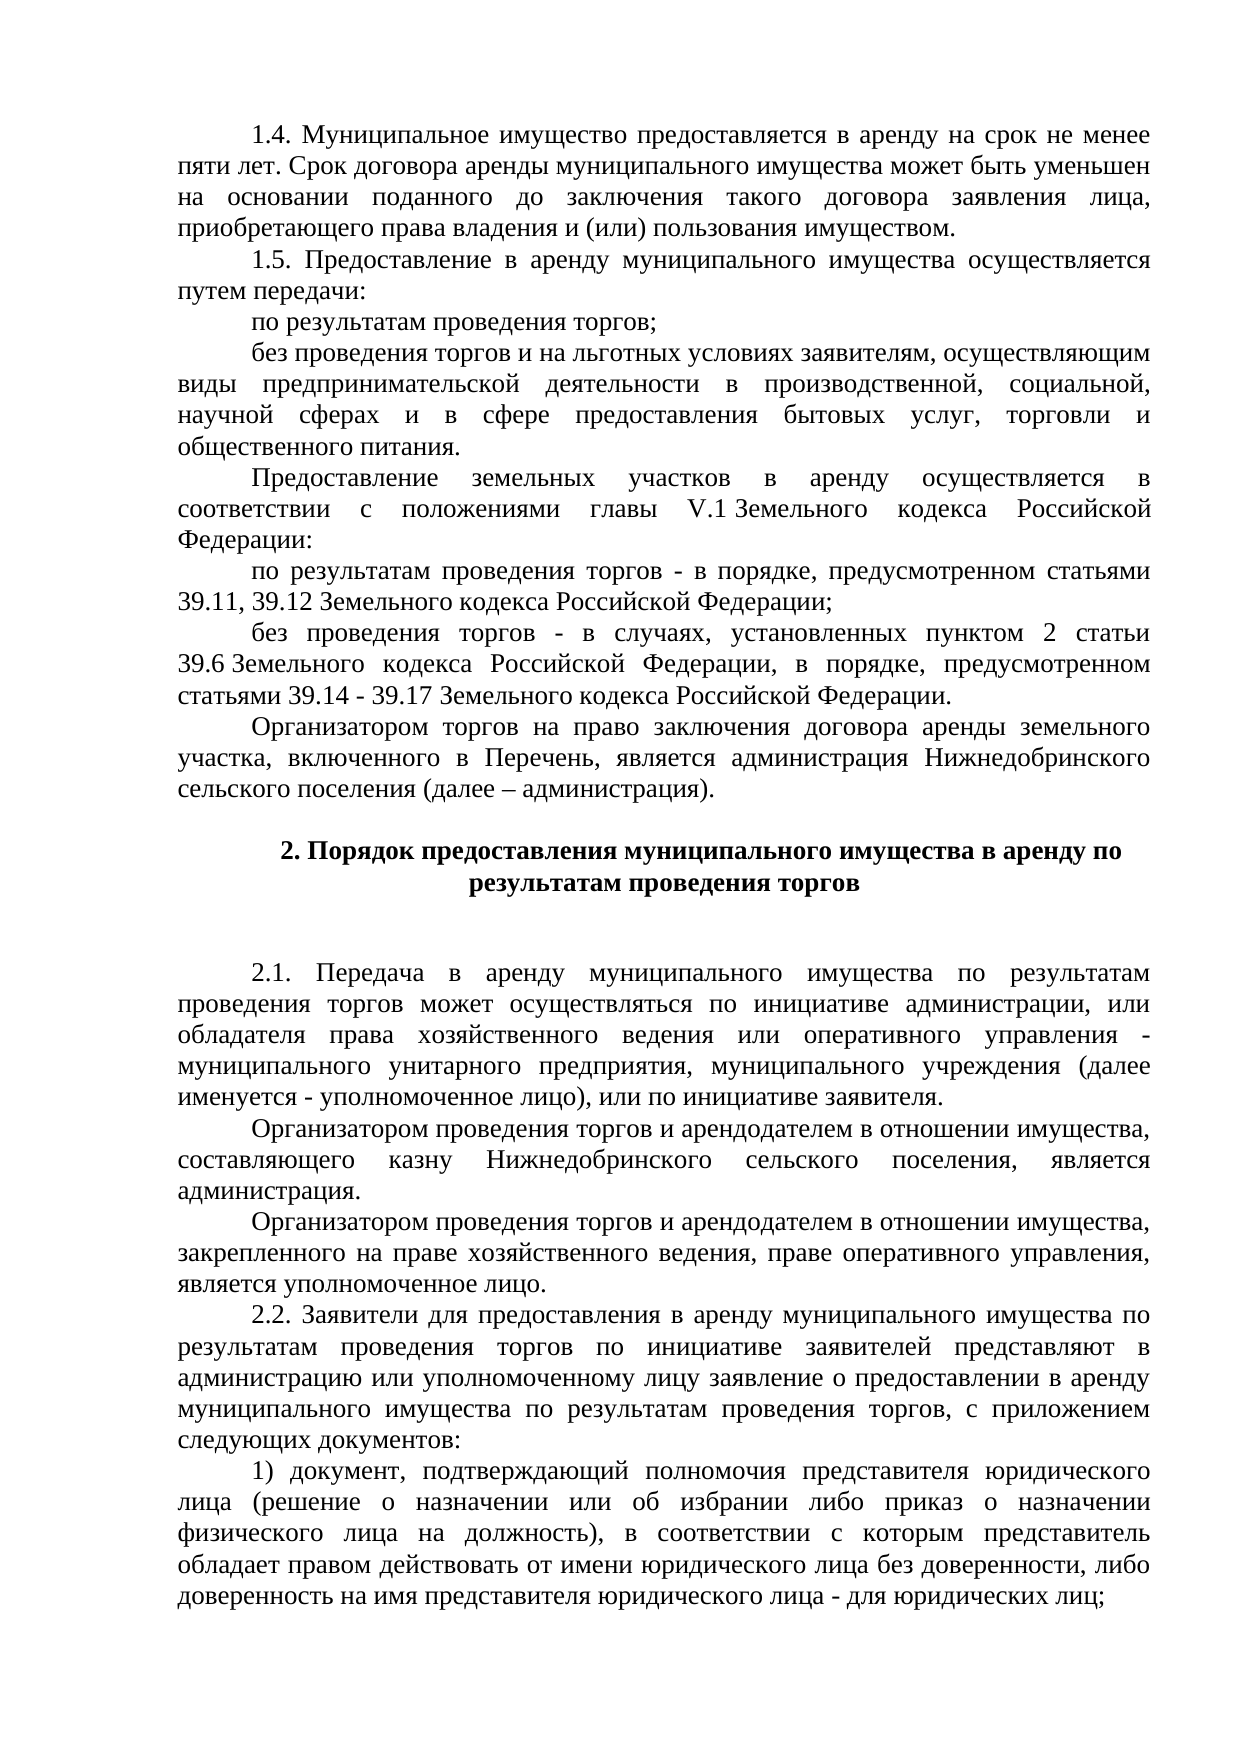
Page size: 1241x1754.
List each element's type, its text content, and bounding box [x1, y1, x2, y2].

text 2. Порядок предоставления муниципального имущества в аренду по результатам проведения торгов [177, 834, 1152, 897]
text по результатам проведения торгов - в порядке, предусмотренном статьями 39.11, 39.12 Земельного кодекса Российской Федерации; [177, 554, 1152, 616]
text без проведения торгов и на льготных условиях заявителям, осуществляющим виды предпринимательской деятельности в производственной, социальной, научной сферах и в сфере предоставления бытовых услуг, торговли и общественного питания. [177, 336, 1152, 461]
text 1.4. Муниципальное имущество предоставляется в аренду на срок не менее пяти лет. Срок договора аренды муниципального имущества может быть уменьшен на основании поданного до заключения такого договора заявления лица, приобретающего права владения и (или) пользования имуществом. [177, 118, 1152, 243]
text Организатором проведения торгов и арендодателем в отношении имущества, составляющего казну Нижнедобринского сельского поселения, является администрация. [177, 1112, 1152, 1205]
text Предоставление земельных участков в аренду осуществляется в соответствии с положениями главы V.1 Земельного кодекса Российской Федерации: [177, 461, 1152, 554]
text 1) документ, подтверждающий полномочия представителя юридического лица (решение о назначении или об избрании либо приказ о назначении физического лица на должность), в соответствии с которым представитель обладает правом действовать от имени юридического лица без доверенности, либо доверенность на имя представителя юридического лица - для юридических лиц; [177, 1454, 1152, 1610]
text 2.2. Заявители для предоставления в аренду муниципального имущества по результатам проведения торгов по инициативе заявителей представляют в администрацию или уполномоченному лицу заявление о предоставлении в аренду муниципального имущества по результатам проведения торгов, с приложением следующих документов: [177, 1298, 1152, 1454]
text без проведения торгов - в случаях, установленных пунктом 2 статьи 39.6 Земельного кодекса Российской Федерации, в порядке, предусмотренном статьями 39.14 - 39.17 Земельного кодекса Российской Федерации. [177, 616, 1152, 710]
text 2.1. Передача в аренду муниципального имущества по результатам проведения торгов может осуществляться по инициативе администрации, или обладателя права хозяйственного ведения или оперативного управления - муниципального унитарного предприятия, муниципального учреждения (далее именуется - уполномоченное лицо), или по инициативе заявителя. [177, 956, 1152, 1112]
text Организатором проведения торгов и арендодателем в отношении имущества, закрепленного на праве хозяйственного ведения, праве оперативного управления, является уполномоченное лицо. [177, 1205, 1152, 1298]
text по результатам проведения торгов; [177, 305, 1152, 336]
text Организатором торгов на право заключения договора аренды земельного участка, включенного в Перечень, является администрация Нижнедобринского сельского поселения (далее – администрация). [177, 710, 1152, 803]
text 1.5. Предоставление в аренду муниципального имущества осуществляется путем передачи: [177, 243, 1152, 305]
